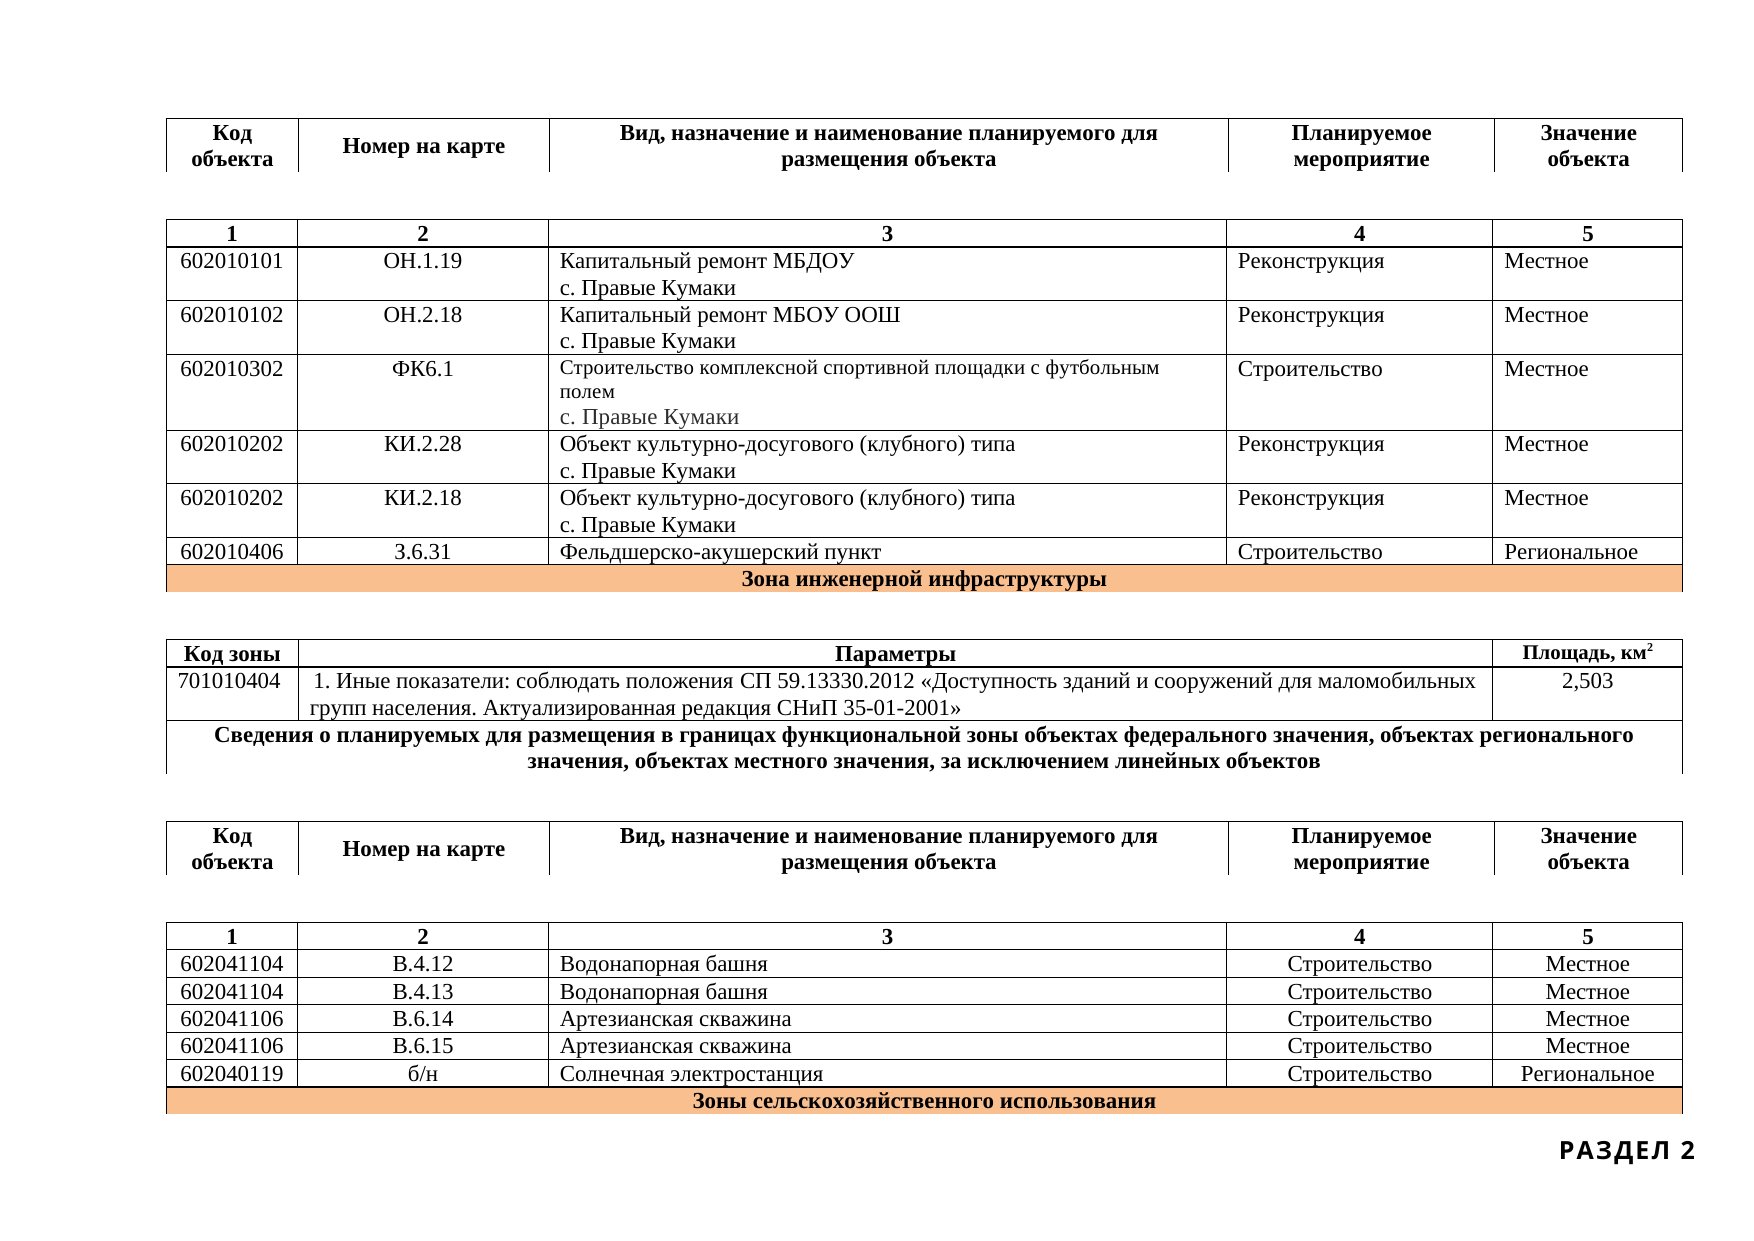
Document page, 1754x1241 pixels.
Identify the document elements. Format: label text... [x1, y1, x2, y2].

table_cell 701010404 [167, 668, 298, 720]
table_header 1 [167, 923, 297, 949]
table_cell 602010101 [167, 248, 297, 300]
table_cell Фельдшерско-акушерский пункт [549, 538, 1226, 564]
table_header Код объекта [167, 119, 298, 172]
table_cell З.6.31 [298, 538, 548, 564]
table_cell Зоны сельскохозяйственного использования [167, 1088, 1682, 1114]
table_header Значение объекта [1495, 822, 1682, 875]
table_cell 1. Иные показатели: соблюдать положения СП 59.13330.2012 «Доступность зданий и сооружений для маломобильных групп населения. Актуализированная редакция СНиП 35-01-2001» [299, 668, 1492, 720]
table_header Площадь, км2 [1493, 640, 1682, 666]
table_cell Капитальный ремонт МБДОУ с. Правые Кумаки [549, 248, 1226, 300]
table_cell 2,503 [1493, 668, 1682, 720]
table_cell Местное [1493, 248, 1682, 300]
table_header Код объекта [167, 822, 298, 875]
table_cell Строительство [1227, 355, 1492, 429]
table_cell Местное [1493, 950, 1682, 977]
table_cell Зона инженерной инфраструктуры [167, 565, 1682, 592]
table_header Планируемое мероприятие [1229, 822, 1494, 875]
table_header 3 [549, 220, 1226, 246]
table_cell Объект культурно-досугового (клубного) типа с. Правые Кумаки [549, 431, 1226, 483]
table_cell 602010406 [167, 538, 297, 564]
table_cell 602041104 [167, 950, 297, 977]
table_header Планируемое мероприятие [1229, 119, 1494, 172]
table_header 5 [1493, 220, 1682, 246]
table_cell Строительство [1227, 978, 1492, 1004]
table_header Значение объекта [1495, 119, 1682, 172]
table_cell Местное [1493, 1005, 1682, 1032]
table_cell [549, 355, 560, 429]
table_header 2 [298, 923, 548, 949]
table_cell Региональное [1493, 538, 1682, 564]
table_cell 602010102 [167, 301, 297, 354]
table_cell Строительство [1227, 538, 1492, 564]
table_cell 602010202 [167, 484, 297, 537]
table_cell 602040119 [167, 1060, 297, 1086]
table_cell Сведения о планируемых для размещения в границах функциональной зоны объектах федерального значения, объектах регионального значения, объектах местного значения, за исключением линейных объектов [167, 721, 1682, 774]
table_cell Артезианская скважина [549, 1005, 1226, 1032]
table_cell Объект культурно-досугового (клубного) типа с. Правые Кумаки [549, 484, 1226, 537]
table_cell Местное [1493, 301, 1682, 354]
table_header 1 [167, 220, 297, 246]
table_cell Солнечная электростанция [549, 1060, 1226, 1086]
table_header Вид, назначение и наименование планируемого для размещения объекта [550, 119, 1228, 172]
table_cell КИ.2.18 [298, 484, 548, 537]
table_cell ОН.2.18 [298, 301, 548, 354]
table_cell Артезианская скважина [549, 1033, 1226, 1059]
table_cell Строительство [1227, 950, 1492, 977]
table_cell 602041104 [167, 978, 297, 1004]
table_cell Местное [1493, 978, 1682, 1004]
table_header 4 [1227, 220, 1492, 246]
table_cell В.6.14 [298, 1005, 548, 1032]
table_cell 602010202 [167, 431, 297, 483]
table_cell Строительство комплексной спортивной площадки с футбольным полем с. Правые Кумаки [615, 355, 1226, 429]
table_cell ФК6.1 [298, 355, 548, 429]
table_header Номер на карте [299, 822, 549, 875]
table_header Номер на карте [299, 119, 549, 172]
table_cell Водонапорная башня [549, 950, 1226, 977]
table_cell 602010302 [167, 355, 297, 429]
table_header 3 [549, 923, 1226, 949]
table_cell ОН.1.19 [298, 248, 548, 300]
table_header Параметры [299, 640, 1492, 666]
table_cell В.6.15 [298, 1033, 548, 1059]
table_cell б/н [298, 1060, 548, 1086]
table_header 2 [298, 220, 548, 246]
table_header Код зоны [167, 640, 298, 666]
table_cell В.4.13 [298, 978, 548, 1004]
table_cell 602041106 [167, 1033, 297, 1059]
table_cell В.4.12 [298, 950, 548, 977]
table_cell Местное [1493, 484, 1682, 537]
table_cell Реконструкция [1227, 248, 1492, 300]
table_cell Водонапорная башня [549, 978, 1226, 1004]
table_header Вид, назначение и наименование планируемого для размещения объекта [550, 822, 1228, 875]
table_cell Местное [1493, 355, 1682, 429]
table_cell 602041106 [167, 1005, 297, 1032]
table_cell Местное [1493, 431, 1682, 483]
table_cell Местное [1493, 1033, 1682, 1059]
table_cell Строительство [1227, 1060, 1492, 1086]
table_cell Строительство [1227, 1033, 1492, 1059]
table_cell КИ.2.28 [298, 431, 548, 483]
table_cell Реконструкция [1227, 431, 1492, 483]
table_cell Капитальный ремонт МБОУ ООШ с. Правые Кумаки [549, 301, 1226, 354]
table_cell Региональное [1493, 1060, 1682, 1086]
table_cell Строительство [1227, 1005, 1492, 1032]
table_cell Реконструкция [1227, 484, 1492, 537]
table_header 5 [1493, 923, 1682, 949]
table_header 4 [1227, 923, 1492, 949]
table_cell Реконструкция [1227, 301, 1492, 354]
